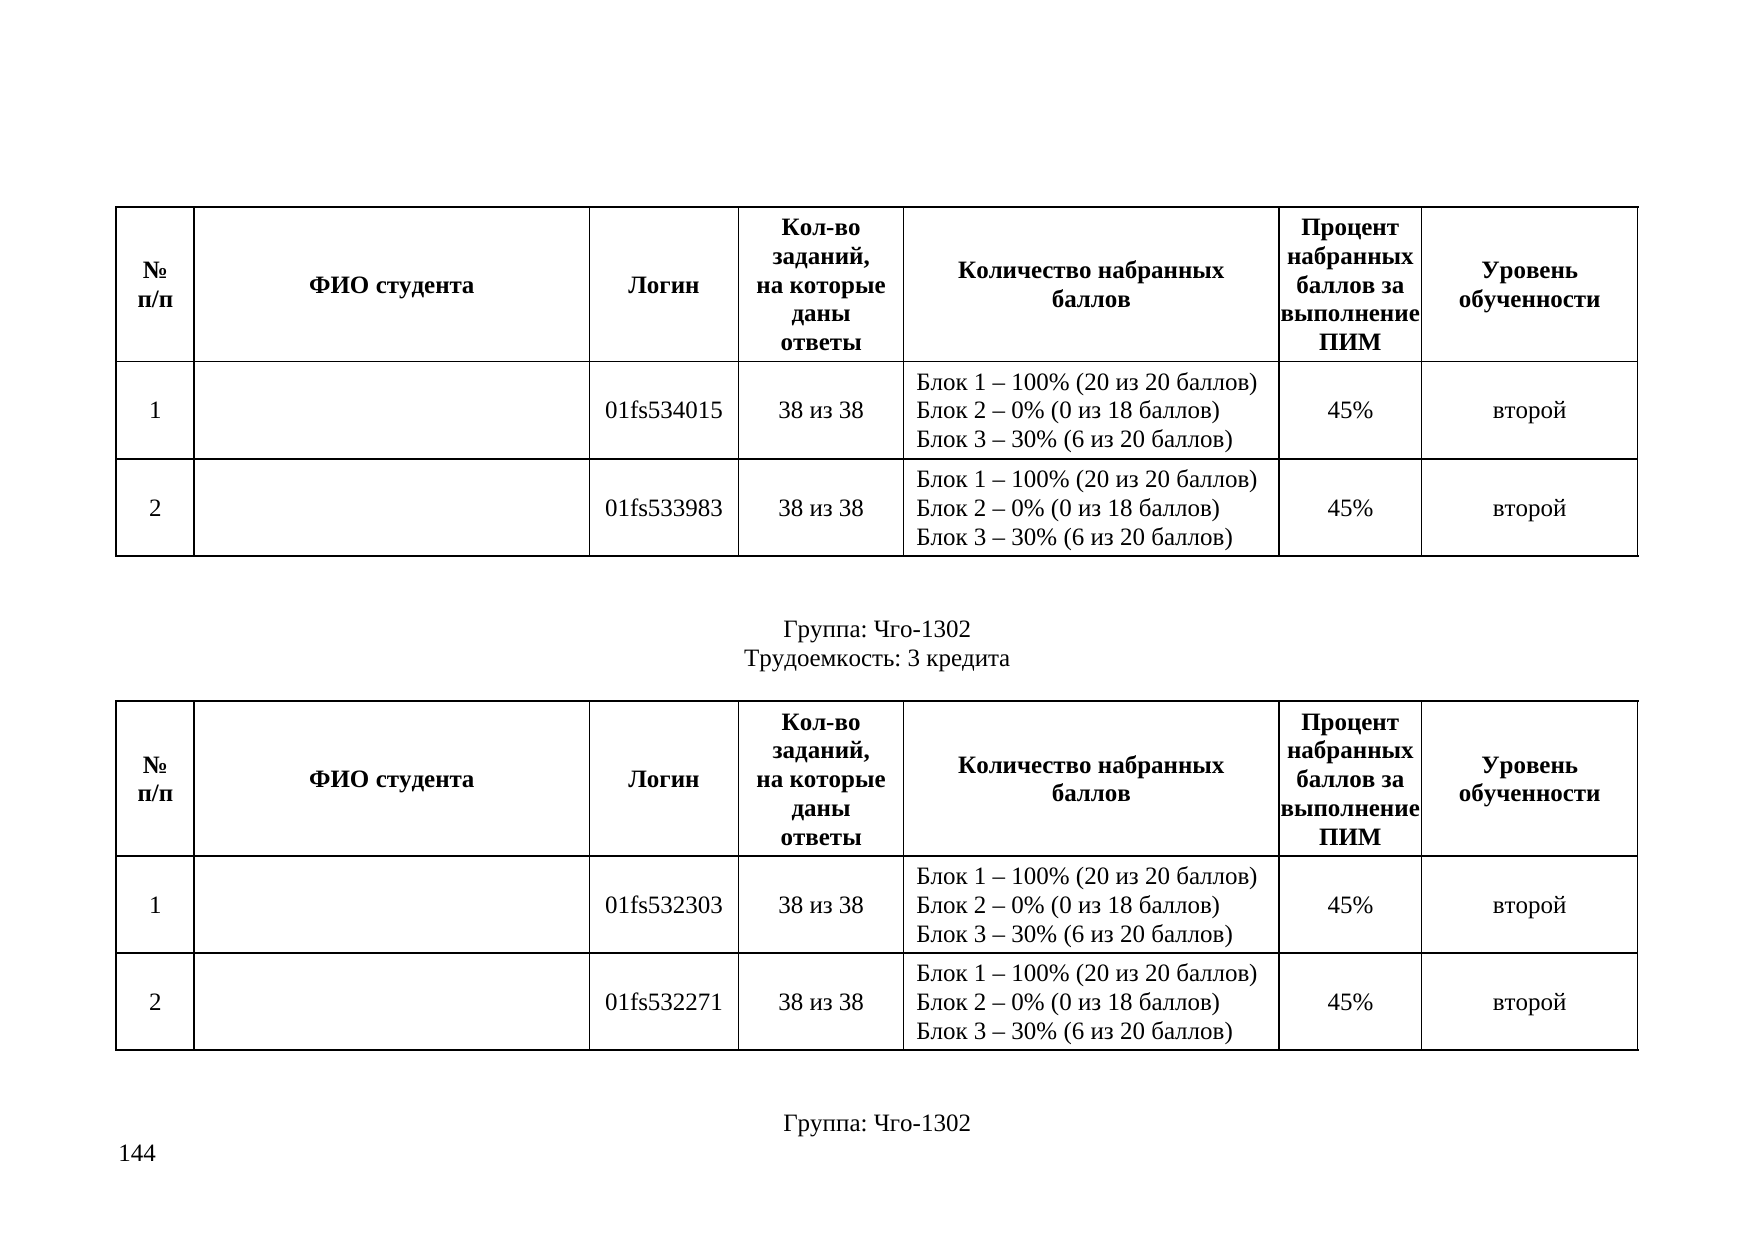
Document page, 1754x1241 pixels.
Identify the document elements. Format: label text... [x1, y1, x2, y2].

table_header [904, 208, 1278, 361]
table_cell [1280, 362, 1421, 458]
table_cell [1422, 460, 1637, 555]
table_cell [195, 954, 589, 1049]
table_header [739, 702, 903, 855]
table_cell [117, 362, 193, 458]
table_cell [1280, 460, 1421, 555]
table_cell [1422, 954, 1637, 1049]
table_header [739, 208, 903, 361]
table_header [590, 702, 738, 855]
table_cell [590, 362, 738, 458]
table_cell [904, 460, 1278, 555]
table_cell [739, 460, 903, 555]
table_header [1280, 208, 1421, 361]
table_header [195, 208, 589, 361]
text Трудоемкость: 3 кредита [118, 643, 1636, 672]
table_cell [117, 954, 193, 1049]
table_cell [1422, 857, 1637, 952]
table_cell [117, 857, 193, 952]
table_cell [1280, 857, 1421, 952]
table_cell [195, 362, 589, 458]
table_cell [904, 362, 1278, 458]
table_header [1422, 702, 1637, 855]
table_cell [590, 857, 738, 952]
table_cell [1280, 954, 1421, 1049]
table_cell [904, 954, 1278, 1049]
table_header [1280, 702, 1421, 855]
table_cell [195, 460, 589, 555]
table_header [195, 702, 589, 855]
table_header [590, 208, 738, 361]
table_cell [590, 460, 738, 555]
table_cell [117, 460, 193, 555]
text Группа: Чго-1302 [118, 614, 1636, 643]
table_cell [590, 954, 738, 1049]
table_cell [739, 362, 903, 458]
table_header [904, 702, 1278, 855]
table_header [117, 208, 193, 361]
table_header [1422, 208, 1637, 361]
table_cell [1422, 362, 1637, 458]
text Группа: Чго-1302 [118, 1108, 1636, 1137]
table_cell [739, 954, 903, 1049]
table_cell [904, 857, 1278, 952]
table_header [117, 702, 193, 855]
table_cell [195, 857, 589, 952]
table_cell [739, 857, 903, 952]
